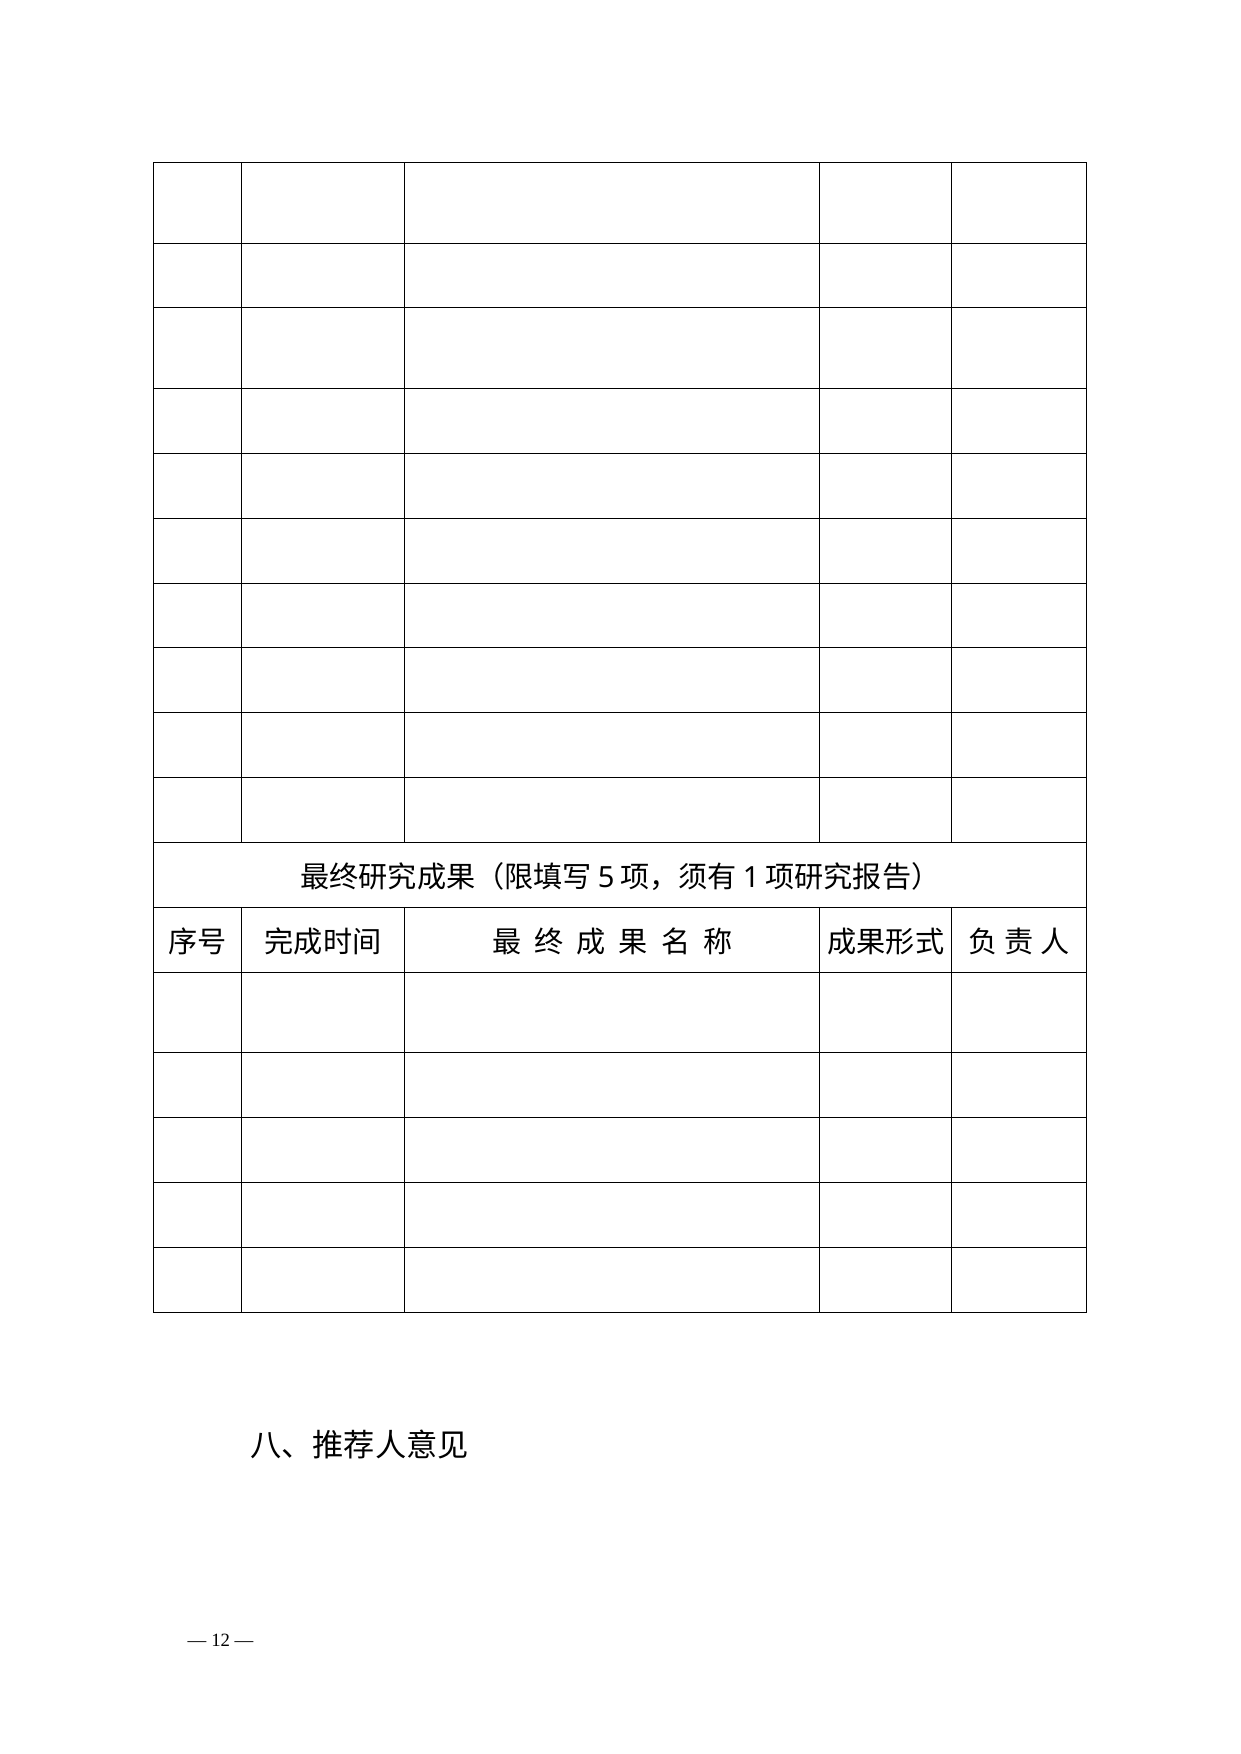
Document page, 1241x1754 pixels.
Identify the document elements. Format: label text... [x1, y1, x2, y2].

table_cell 序号 [154, 908, 241, 972]
table_cell [952, 778, 1086, 842]
table_cell [405, 973, 819, 1052]
table_cell [952, 1248, 1086, 1312]
table_cell [154, 1053, 241, 1117]
table_cell [820, 778, 951, 842]
table_cell 最终研究成果（限填写5项，须有1项研究报告） [154, 843, 1086, 907]
table_cell [242, 1248, 404, 1312]
table_cell [405, 308, 819, 388]
table_cell [820, 163, 951, 242]
table_cell [952, 308, 1086, 388]
table_cell 完成时间 [242, 908, 404, 972]
table_cell [242, 778, 404, 842]
table_cell [820, 454, 951, 517]
table_cell [820, 648, 951, 712]
table_cell [242, 519, 404, 582]
table_cell [820, 389, 951, 453]
table_cell [242, 973, 404, 1052]
table_cell [154, 519, 241, 582]
table_cell [952, 584, 1086, 647]
table_cell [820, 244, 951, 307]
table_cell [154, 713, 241, 777]
table_cell [154, 973, 241, 1052]
table_cell [405, 713, 819, 777]
table_cell [820, 519, 951, 582]
table_cell [405, 454, 819, 517]
table_cell [405, 584, 819, 647]
table_cell [154, 163, 241, 242]
table_cell [952, 454, 1086, 517]
table_cell [405, 519, 819, 582]
table_cell [154, 778, 241, 842]
table_cell [154, 648, 241, 712]
table_cell [154, 389, 241, 453]
table_cell [952, 1183, 1086, 1247]
table_cell [405, 648, 819, 712]
table_cell [820, 308, 951, 388]
table_cell [242, 163, 404, 242]
table_cell 最 终 成 果 名 称 [405, 908, 819, 972]
table_cell [820, 1118, 951, 1182]
table_cell [154, 308, 241, 388]
table_cell [820, 713, 951, 777]
table_cell [405, 1118, 819, 1182]
table_cell [405, 1183, 819, 1247]
table_cell [154, 1118, 241, 1182]
table_cell [952, 1118, 1086, 1182]
table_cell [242, 1118, 404, 1182]
table_cell [952, 163, 1086, 242]
table_cell [820, 1248, 951, 1312]
table_cell [154, 1183, 241, 1247]
table_cell [242, 244, 404, 307]
table_cell [154, 584, 241, 647]
table_cell [405, 778, 819, 842]
table_cell [405, 1053, 819, 1117]
table_cell [242, 648, 404, 712]
table_cell [820, 1053, 951, 1117]
table_cell [242, 389, 404, 453]
table_cell [405, 1248, 819, 1312]
text 八、推荐人意见 [187, 1410, 1053, 1475]
table_cell [952, 244, 1086, 307]
table_cell [952, 713, 1086, 777]
table_cell 负 责 人 [952, 908, 1086, 972]
table_cell [242, 1183, 404, 1247]
table_cell [405, 163, 819, 242]
table_cell [154, 454, 241, 517]
table_cell [952, 1053, 1086, 1117]
table_cell [242, 1053, 404, 1117]
table_cell [820, 973, 951, 1052]
table_cell [242, 308, 404, 388]
table_cell [952, 648, 1086, 712]
table_cell [405, 389, 819, 453]
table_cell [952, 973, 1086, 1052]
table_cell [952, 389, 1086, 453]
table_cell [242, 584, 404, 647]
table_cell [952, 519, 1086, 582]
table_cell [820, 1183, 951, 1247]
table_cell [820, 584, 951, 647]
table_cell 成果形式 [820, 908, 951, 972]
table_cell [154, 244, 241, 307]
table_cell [242, 713, 404, 777]
table_cell [242, 454, 404, 517]
table_cell [154, 1248, 241, 1312]
table_cell [405, 244, 819, 307]
